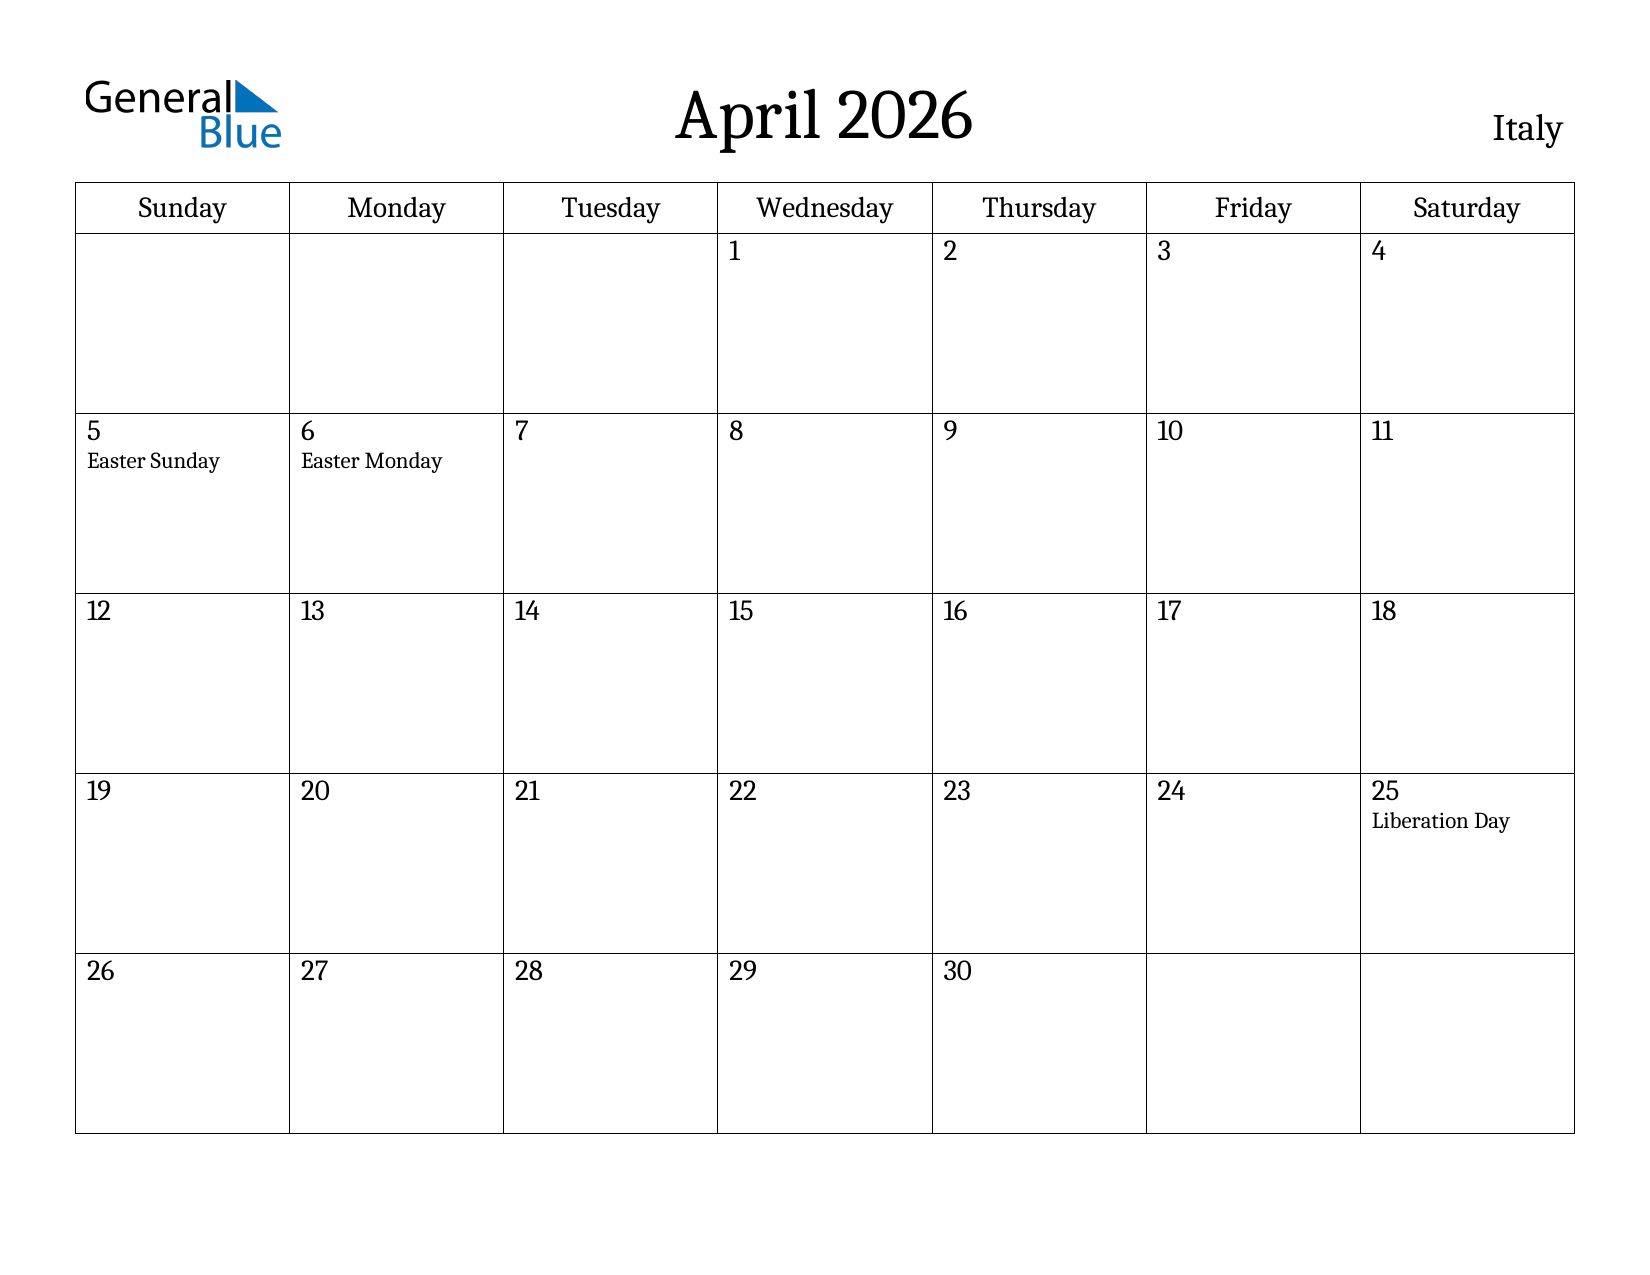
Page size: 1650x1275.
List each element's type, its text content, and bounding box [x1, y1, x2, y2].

picture [86, 80, 281, 148]
table_cell 10 [1147, 414, 1360, 447]
table_cell [1147, 627, 1360, 773]
table_cell [1361, 267, 1574, 413]
table_cell [290, 267, 503, 413]
table_cell 24 [1147, 774, 1360, 807]
table_cell 29 [718, 954, 932, 987]
table_cell Easter Sunday [76, 448, 289, 593]
table_cell [504, 234, 717, 267]
table_cell 4 [1361, 234, 1574, 267]
table_cell 7 [504, 414, 717, 447]
table_cell 30 [933, 954, 1146, 987]
table_cell [1147, 267, 1360, 413]
table_header April 2026 [504, 75, 1146, 182]
table_cell [1147, 808, 1360, 953]
table_cell 3 [1147, 234, 1360, 267]
table_cell [1361, 448, 1574, 593]
table_cell 22 [718, 774, 932, 807]
table_cell 14 [504, 594, 717, 627]
table_cell [1361, 627, 1574, 773]
table_cell 13 [290, 594, 503, 627]
table_cell 6 [290, 414, 503, 447]
table_cell [1147, 954, 1360, 987]
table_cell Tuesday [504, 183, 717, 233]
table_cell 26 [76, 954, 289, 987]
table_cell [718, 448, 932, 593]
table_cell Liberation Day [1361, 808, 1574, 953]
table_cell 1 [718, 234, 932, 267]
table_cell [1361, 988, 1574, 1133]
table_cell Friday [1147, 183, 1360, 233]
table_cell [504, 448, 717, 593]
table_cell 15 [718, 594, 932, 627]
table_cell [504, 988, 717, 1133]
table_cell Sunday [76, 183, 289, 233]
table_cell 23 [933, 774, 1146, 807]
table_cell [933, 988, 1146, 1133]
table_cell [933, 267, 1146, 413]
table_cell 11 [1361, 414, 1574, 447]
table_cell 16 [933, 594, 1146, 627]
table_cell 9 [933, 414, 1146, 447]
table_cell [933, 808, 1146, 953]
table_cell [290, 234, 503, 267]
table_cell 8 [718, 414, 932, 447]
table_cell [76, 988, 289, 1133]
table_cell [718, 808, 932, 953]
table_cell [718, 988, 932, 1133]
table_cell 12 [76, 594, 289, 627]
table_cell [76, 808, 289, 953]
table_cell Wednesday [718, 183, 932, 233]
table_cell [504, 267, 717, 413]
table_cell [504, 808, 717, 953]
table_header [76, 75, 503, 182]
table_cell Easter Monday [290, 448, 503, 593]
table_cell [718, 627, 932, 773]
table_cell Monday [290, 183, 503, 233]
table_cell [290, 988, 503, 1133]
table_cell [1147, 988, 1360, 1133]
table_cell Saturday [1361, 183, 1574, 233]
table_header Italy [1146, 75, 1574, 182]
table_cell 25 [1361, 774, 1574, 807]
table_cell 18 [1361, 594, 1574, 627]
table_cell [504, 627, 717, 773]
table_cell 27 [290, 954, 503, 987]
table_cell [290, 808, 503, 953]
table_cell 21 [504, 774, 717, 807]
table_cell [76, 627, 289, 773]
table_cell 20 [290, 774, 503, 807]
table_cell [290, 627, 503, 773]
table_cell [718, 267, 932, 413]
table_cell Thursday [933, 183, 1146, 233]
table_cell [933, 448, 1146, 593]
table_cell [1147, 448, 1360, 593]
table_cell 19 [76, 774, 289, 807]
table_cell [76, 234, 289, 267]
table_cell 2 [933, 234, 1146, 267]
table_cell 28 [504, 954, 717, 987]
table_cell [1361, 954, 1574, 987]
table_cell [76, 267, 289, 413]
table_cell [933, 627, 1146, 773]
table_cell 17 [1147, 594, 1360, 627]
table_cell 5 [76, 414, 289, 447]
